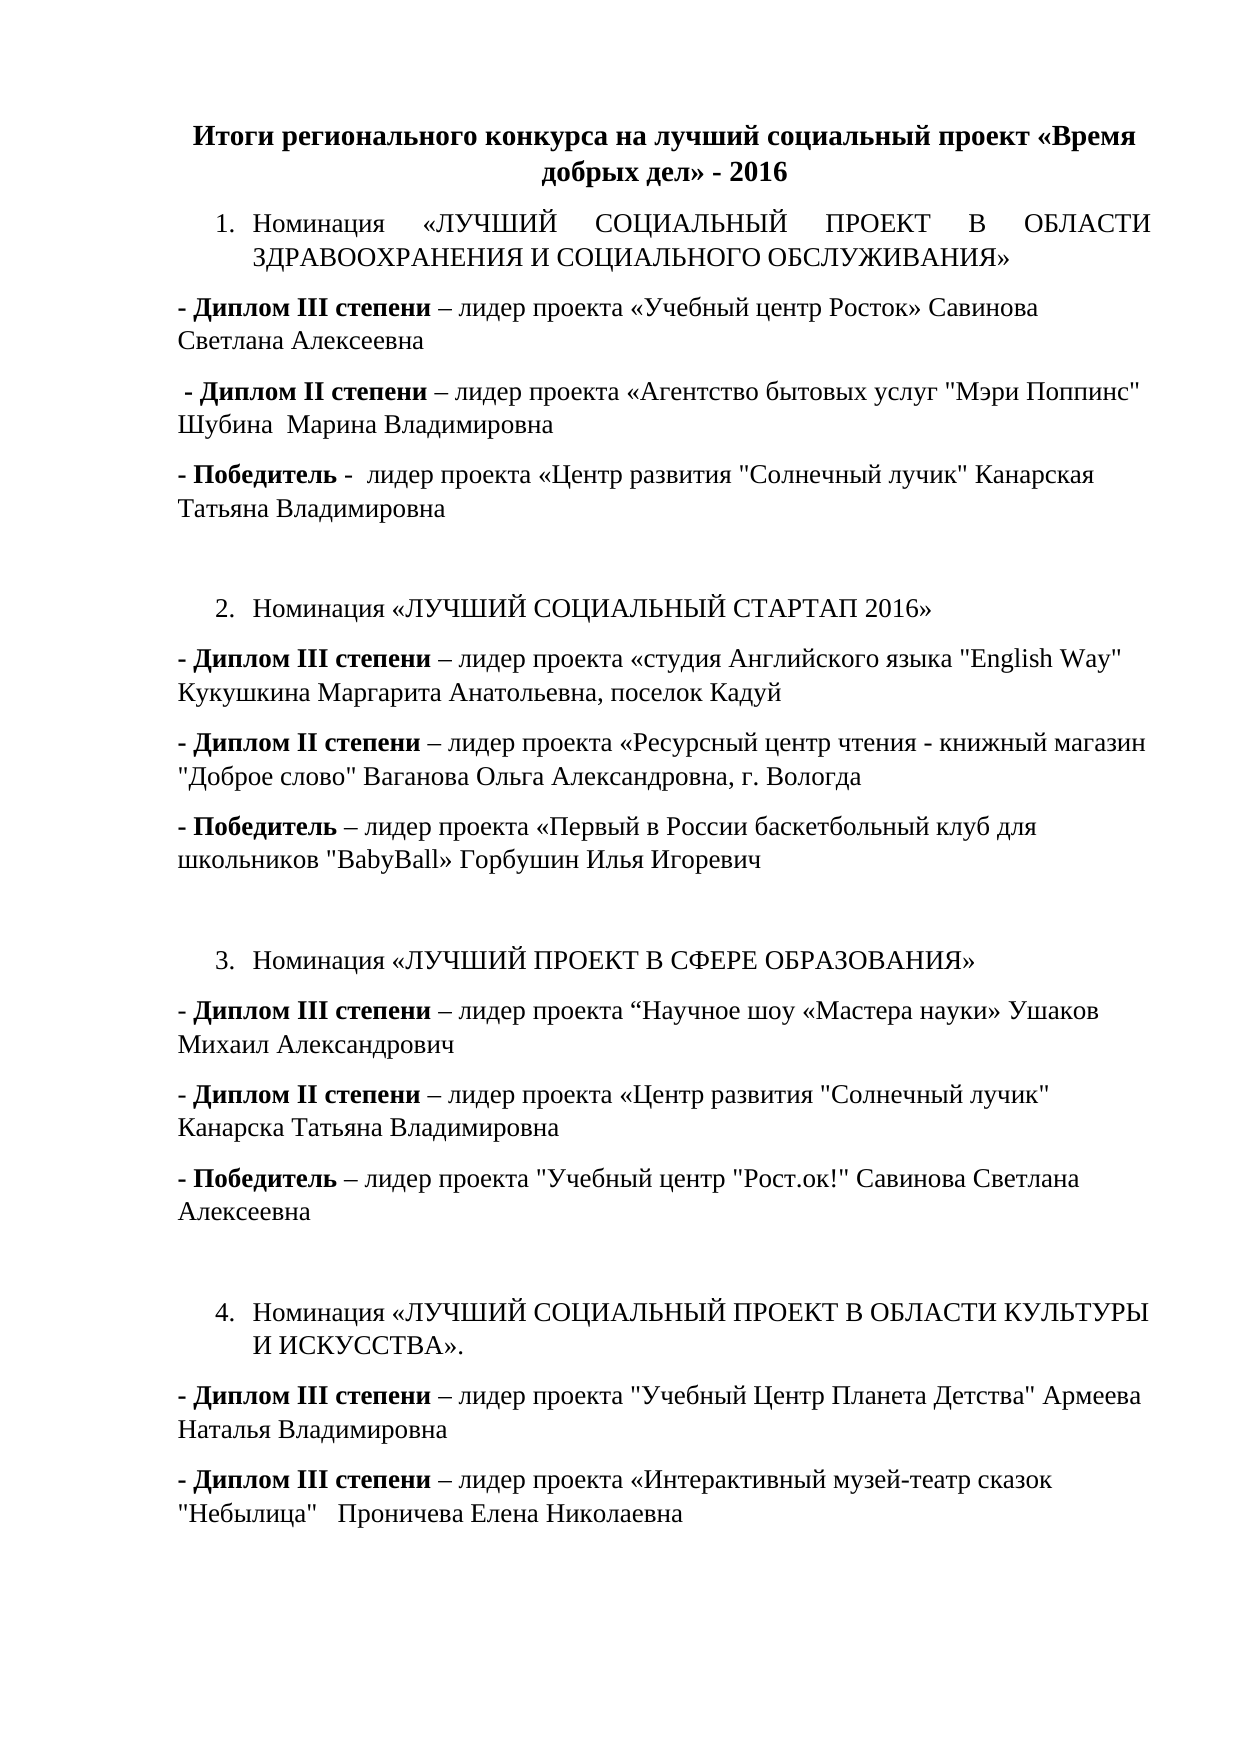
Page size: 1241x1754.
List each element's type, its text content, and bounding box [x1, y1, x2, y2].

text - Победитель – лидер проекта «Первый в России баскетбольный клуб для школьников "BabyBall» Горбушин Илья Игоревич [177, 810, 1152, 875]
text - Диплом III степени – лидер проекта “Научное шоу «Мастера науки» Ушаков Михаил Александрович [177, 994, 1152, 1059]
text - Диплом II степени – лидер проекта «Центр развития "Солнечный лучик" Канарска Татьяна Владимировна [177, 1078, 1152, 1143]
list Номинация «ЛУЧШИЙ ПРОЕКТ В СФЕРЕ ОБРАЗОВАНИЯ» [215, 944, 1152, 975]
text - Диплом III степени – лидер проекта «студия Английского языка "English Way" Кукушкина Маргарита Анатольевна, поселок Кадуй [177, 642, 1152, 707]
text Итоги регионального конкурса на лучший социальный проект «Время добрых дел» - 2016 [177, 118, 1152, 188]
text - Диплом III степени – лидер проекта "Учебный Центр Планета Детства" Армеева Наталья Владимировна [177, 1379, 1152, 1444]
list Номинация «ЛУЧШИЙ СОЦИАЛЬНЫЙ СТАРТАП 2016» [215, 592, 1152, 623]
text - Диплом II степени – лидер проекта «Ресурсный центр чтения - книжный магазин "Доброе слово" Ваганова Ольга Александровна, г. Вологда [177, 726, 1152, 791]
text - Победитель – лидер проекта "Учебный центр "Рост.ок!" Савинова Светлана Алексеевна [177, 1162, 1152, 1226]
text - Диплом II степени – лидер проекта «Агентство бытовых услуг "Мэри Поппинс" Шубина Марина Владимировна [177, 374, 1152, 439]
text - Диплом III степени – лидер проекта «Учебный центр Росток» Савинова Светлана Алексеевна [177, 291, 1152, 356]
list Номинация «ЛУЧШИЙ СОЦИАЛЬНЫЙ ПРОЕКТ В ОБЛАСТИ ЗДРАВООХРАНЕНИЯ И СОЦИАЛЬНОГО ОБСЛУЖИВАНИЯ» [215, 207, 1152, 272]
text - Диплом III степени – лидер проекта «Интерактивный музей-театр сказок "Небылица" Проничева Елена Николаевна [177, 1463, 1152, 1528]
list Номинация «ЛУЧШИЙ СОЦИАЛЬНЫЙ ПРОЕКТ В ОБЛАСТИ КУЛЬТУРЫ И ИСКУССТВА». [215, 1296, 1152, 1360]
text - Победитель - лидер проекта «Центр развития "Солнечный лучик" Канарская Татьяна Владимировна [177, 458, 1152, 523]
